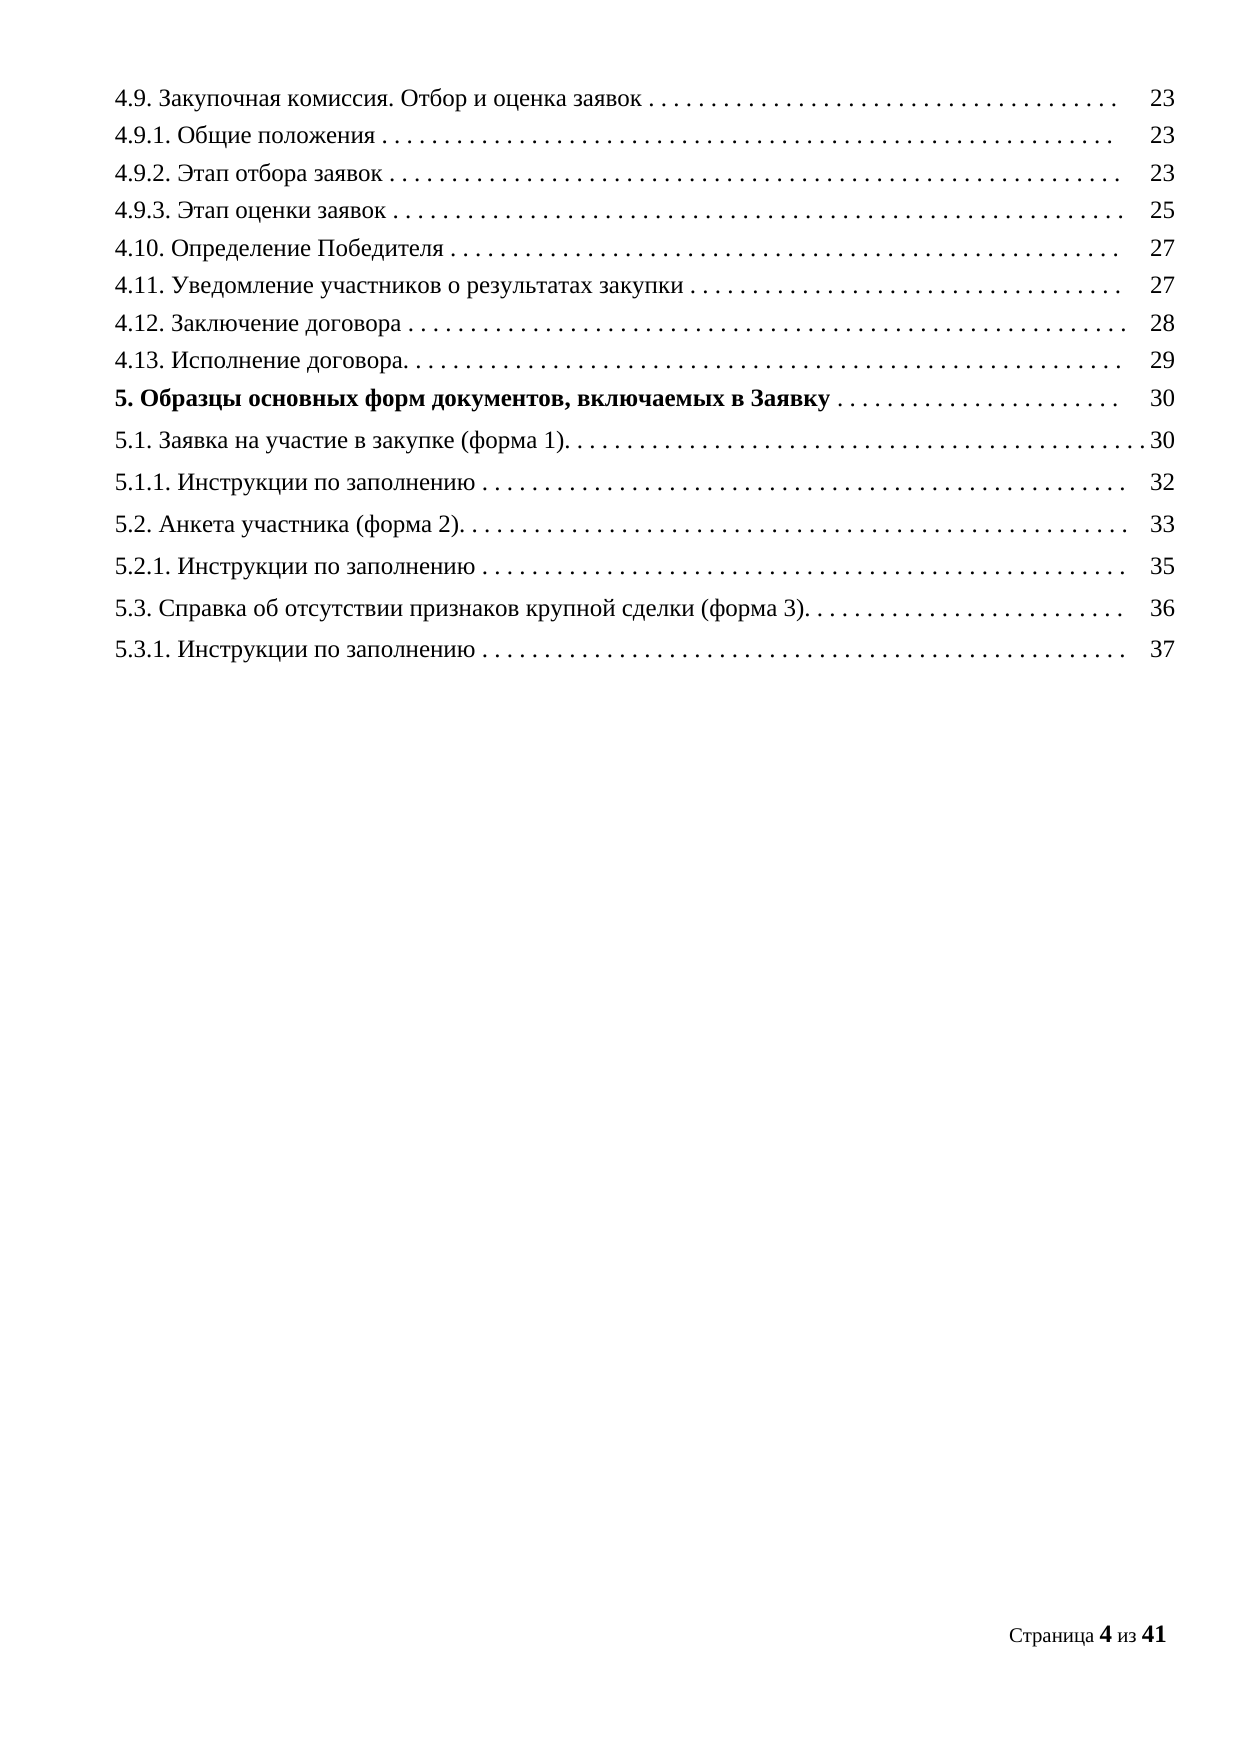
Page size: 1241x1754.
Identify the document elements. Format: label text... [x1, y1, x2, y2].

table_cell 5.3. Справка об отсутствии признаков крупной сделки (форма 3). . . . . . . . . . . . . . . . . . . . . . . . . . [103, 593, 1138, 634]
table_cell 23 [1139, 149, 1186, 186]
table_cell 33 [1139, 509, 1186, 551]
table_cell 4.13. Исполнение договора. . . . . . . . . . . . . . . . . . . . . . . . . . . . . . . . . . . . . . . . . . . . . . . . . . . . . . . . . . [103, 336, 1138, 374]
table_cell 23 [1139, 111, 1186, 149]
table_cell 5.3.1. Инструкции по заполнению . . . . . . . . . . . . . . . . . . . . . . . . . . . . . . . . . . . . . . . . . . . . . . . . . . . . [103, 635, 1138, 676]
table_cell 4.9.2. Этап отбора заявок . . . . . . . . . . . . . . . . . . . . . . . . . . . . . . . . . . . . . . . . . . . . . . . . . . . . . . . . . . . [103, 149, 1138, 186]
table_cell 5.2. Анкета участника (форма 2). . . . . . . . . . . . . . . . . . . . . . . . . . . . . . . . . . . . . . . . . . . . . . . . . . . . . . [103, 509, 1138, 551]
table_cell 30 [1139, 425, 1186, 467]
table_cell 35 [1139, 551, 1186, 593]
table_cell 4.12. Заключение договора . . . . . . . . . . . . . . . . . . . . . . . . . . . . . . . . . . . . . . . . . . . . . . . . . . . . . . . . . . [103, 299, 1138, 336]
table_cell 25 [1139, 186, 1186, 224]
table_cell 29 [1139, 336, 1186, 374]
table_cell 30 [1139, 374, 1186, 425]
table_cell 5.1. Заявка на участие в закупке (форма 1). . . . . . . . . . . . . . . . . . . . . . . . . . . . . . . . . . . . . . . . . . . . . . . [103, 425, 1138, 467]
table_cell 5.1.1. Инструкции по заполнению . . . . . . . . . . . . . . . . . . . . . . . . . . . . . . . . . . . . . . . . . . . . . . . . . . . . [103, 467, 1138, 509]
table_cell 37 [1139, 635, 1186, 676]
table_cell 4.10. Определение Победителя . . . . . . . . . . . . . . . . . . . . . . . . . . . . . . . . . . . . . . . . . . . . . . . . . . . . . . [103, 224, 1138, 261]
table_cell 5.2.1. Инструкции по заполнению . . . . . . . . . . . . . . . . . . . . . . . . . . . . . . . . . . . . . . . . . . . . . . . . . . . . [103, 551, 1138, 593]
table_cell 5. Образцы основных форм документов, включаемых в Заявку . . . . . . . . . . . . . . . . . . . . . . . [103, 374, 1138, 425]
table_cell 28 [1139, 299, 1186, 336]
table_cell 4.11. Уведомление участников о результатах закупки . . . . . . . . . . . . . . . . . . . . . . . . . . . . . . . . . . . [103, 261, 1138, 299]
table_cell 27 [1139, 224, 1186, 261]
table_cell 23 [1139, 74, 1186, 111]
table_cell 4.9.1. Общие положения . . . . . . . . . . . . . . . . . . . . . . . . . . . . . . . . . . . . . . . . . . . . . . . . . . . . . . . . . . . [103, 111, 1138, 149]
table_cell 4.9. Закупочная комиссия. Отбор и оценка заявок . . . . . . . . . . . . . . . . . . . . . . . . . . . . . . . . . . . . . . [103, 74, 1138, 111]
table_cell 32 [1139, 467, 1186, 509]
table_cell 27 [1139, 261, 1186, 299]
table_cell 4.9.3. Этап оценки заявок . . . . . . . . . . . . . . . . . . . . . . . . . . . . . . . . . . . . . . . . . . . . . . . . . . . . . . . . . . . [103, 186, 1138, 224]
table_cell 36 [1139, 593, 1186, 634]
